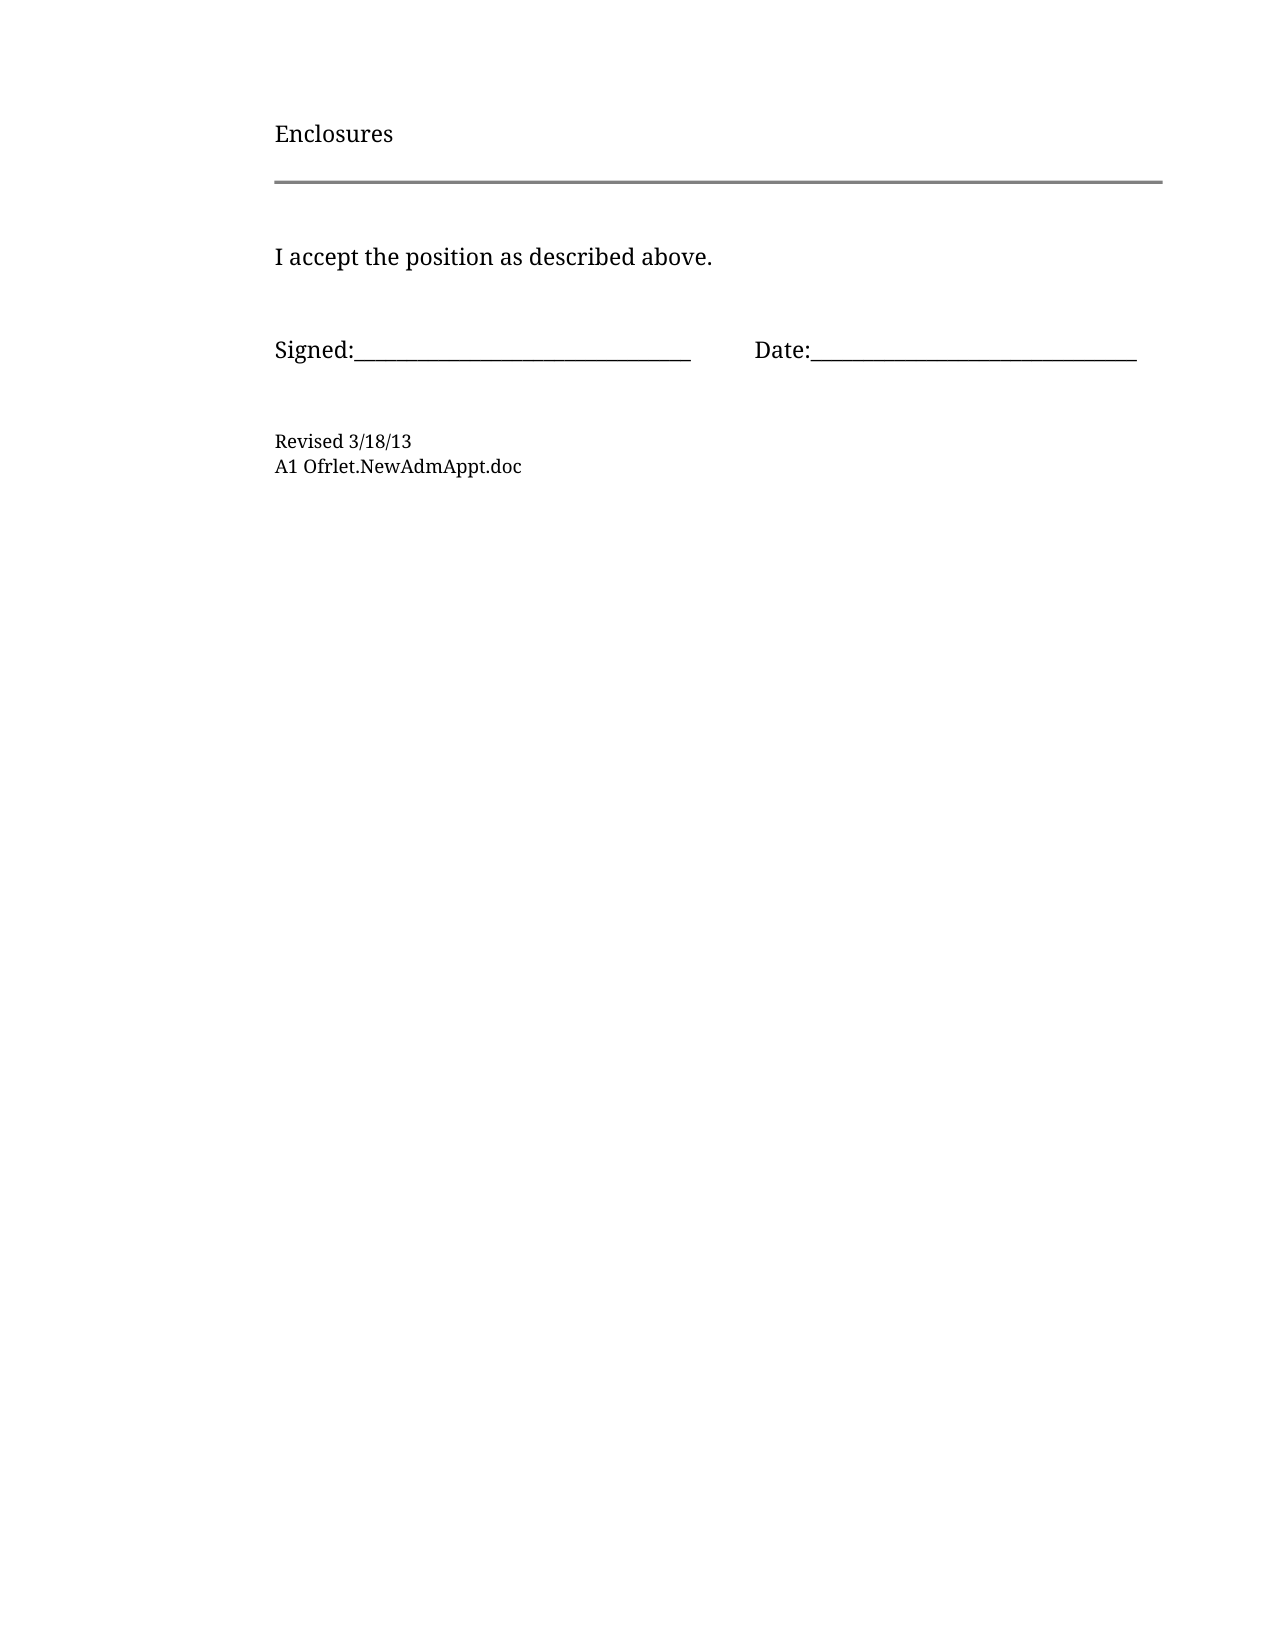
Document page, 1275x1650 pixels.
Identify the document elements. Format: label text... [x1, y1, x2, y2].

text Revised 3/18/13 [274, 428, 1162, 454]
text I accept the position as described above. [274, 241, 1162, 272]
text A1 Ofrlet.NewAdmAppt.doc [274, 454, 1162, 479]
text Signed:________________________________ Date:_______________________________ [274, 334, 1162, 366]
text Enclosures [274, 118, 1162, 149]
